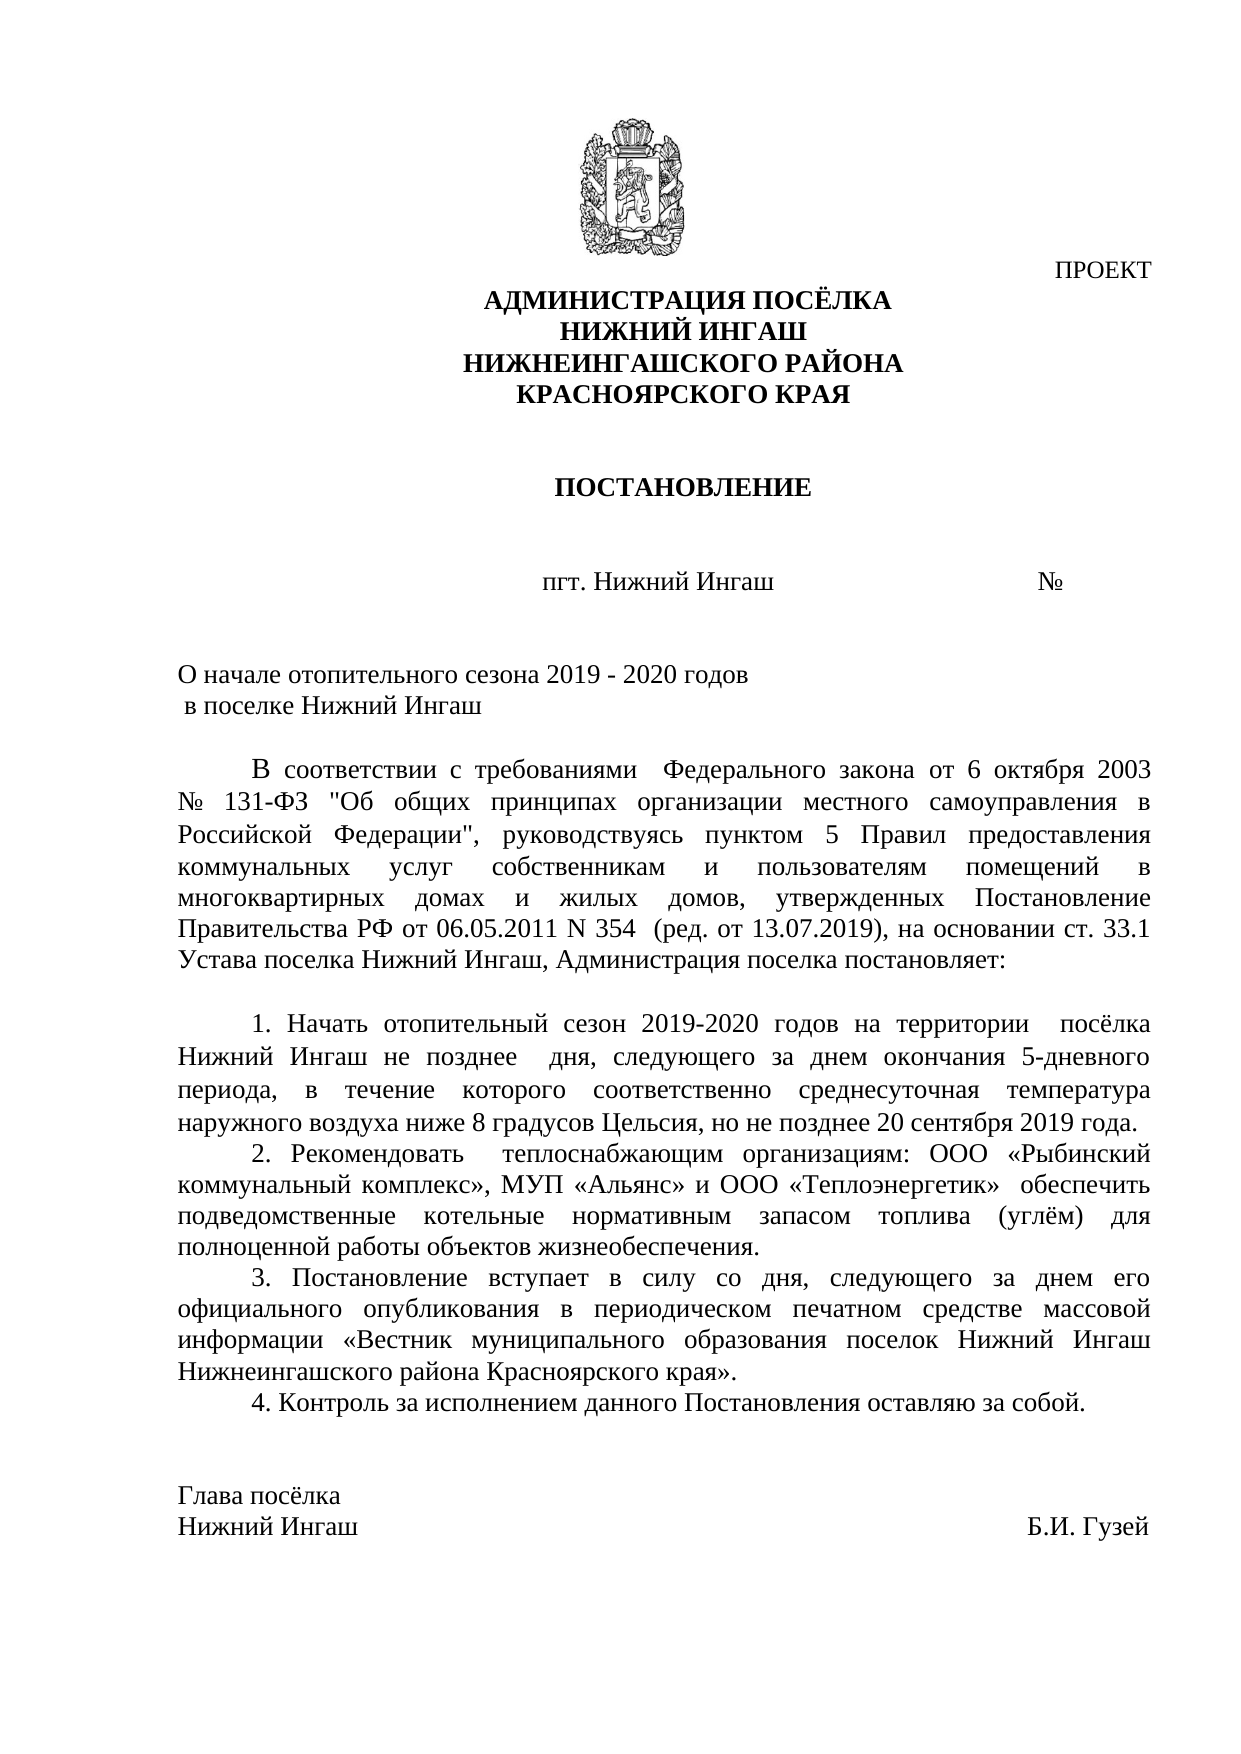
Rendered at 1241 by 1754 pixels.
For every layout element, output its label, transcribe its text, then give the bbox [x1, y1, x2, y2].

picture [578, 118, 685, 256]
text ПРОЕКТ [177, 256, 1152, 284]
text Нижний Ингаш Б.И. Гузей [177, 1511, 1152, 1542]
subtitle АДМИНИСТРАЦИЯ ПОСЁЛКА [177, 284, 1152, 316]
subtitle ПОСТАНОВЛЕНИЕ [215, 471, 1152, 502]
text Глава посёлка [177, 1479, 1152, 1511]
text 2. Рекомендовать теплоснабжающим организациям: ООО «Рыбинский коммунальный комплекс», МУП «Альянс» и ООО «Теплоэнергетик» обеспечить подведомственные котельные нормативным запасом топлива (углём) для полноценной работы объектов жизнеобеспечения. [177, 1137, 1152, 1261]
text НИЖНИЙ ИНГАШ [215, 316, 1152, 347]
text О начале отопительного сезона 2019 - 2020 годов [177, 658, 1152, 689]
text КРАСНОЯРСКОГО КРАЯ [215, 378, 1152, 409]
text В соответствии с требованиями Федерального закона от 6 октября 2003 № 131-ФЗ "Об общих принципах организации местного самоуправления в Российской Федерации", руководствуясь пунктом 5 Правил предоставления коммунальных услуг собственникам и пользователям помещений в многоквартирных домах и жилых домов, утвержденных Постановление Правительства РФ от 06.05.2011 N 354 (ред. от 13.07.2019), на основании ст. 33.1 Устава поселка Нижний Ингаш, Администрация поселка постановляет: [177, 752, 1152, 974]
text 3. Постановление вступает в силу со дня, следующего за днем его официального опубликования в периодическом печатном средстве массовой информации «Вестник муниципального образования поселок Нижний Ингаш Нижнеингашского района Красноярского края». [177, 1261, 1152, 1386]
text 1. Начать отопительный сезон 2019-2020 годов на территории посёлка Нижний Ингаш не позднее дня, следующего за днем окончания 5-дневного периода, в течение которого соответственно среднесуточная температура наружного воздуха ниже 8 градусов Цельсия, но не позднее 20 сентября 2019 года. [177, 1006, 1152, 1137]
text НИЖНЕИНГАШСКОГО РАЙОНА [215, 347, 1152, 378]
text пгт. Нижний Ингаш № [177, 565, 1152, 596]
text в поселке Нижний Ингаш [177, 689, 1152, 720]
text 4. Контроль за исполнением данного Постановления оставляю за собой. [177, 1386, 1152, 1417]
